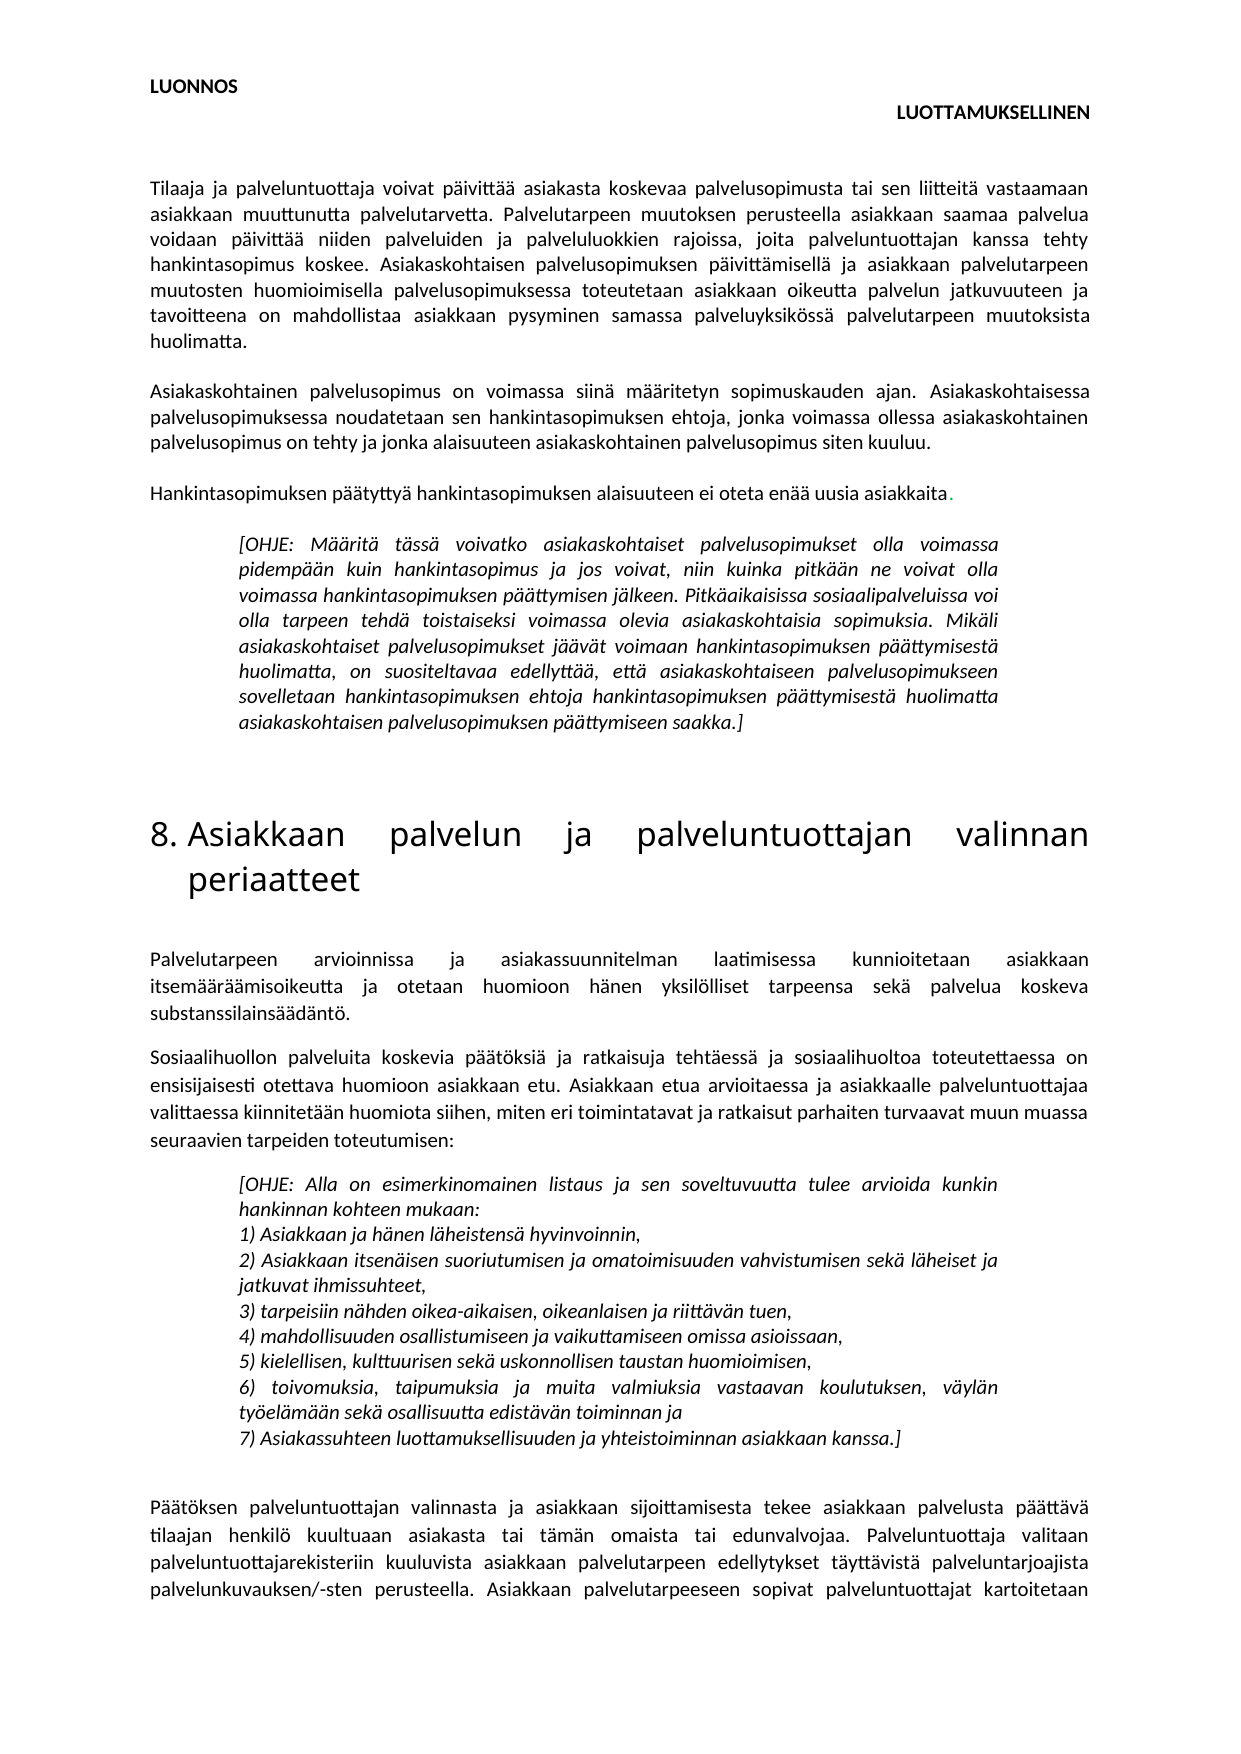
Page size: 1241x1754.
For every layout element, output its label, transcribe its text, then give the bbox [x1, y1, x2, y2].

text 2) Asiakkaan itsenäisen suoriutumisen ja omatoimisuuden vahvistumisen sekä läheiset ja jatkuvat ihmissuhteet, [239, 1247, 1002, 1298]
subtitle Asiakkaan palvelun ja palveluntuottajan valinnan periaatteet [150, 811, 1090, 902]
text 4) mahdollisuuden osallistumiseen ja vaikuttamiseen omissa asioissaan, [239, 1323, 1002, 1349]
text 3) tarpeisiin nähden oikea-aikaisen, oikeanlaisen ja riittävän tuen, [239, 1298, 1002, 1323]
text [150, 1494, 1090, 1602]
text 7) Asiakassuhteen luottamuksellisuuden ja yhteistoiminnan asiakkaan kanssa.] [239, 1425, 1002, 1450]
text Tilaaja ja palveluntuottaja voivat päivittää asiakasta koskevaa palvelusopimusta tai sen liitteitä vastaamaan asiakkaan muuttunutta palvelutarvetta. Palvelutarpeen muutoksen perusteella asiakkaan saamaa palvelua voidaan päivittää niiden palveluiden ja palveluluokkien rajoissa, joita palveluntuottajan kanssa tehty hankintasopimus koskee. Asiakaskohtaisen palvelusopimuksen päivittämisellä ja asiakkaan palvelutarpeen muutosten huomioimisella palvelusopimuksessa toteutetaan asiakkaan oikeutta palvelun jatkuvuuteen ja tavoitteena on mahdollistaa asiakkaan pysyminen samassa palveluyksikössä palvelutarpeen muutoksista huolimatta. [150, 175, 1090, 353]
text 5) kielellisen, kulttuurisen sekä uskonnollisen taustan huomioimisen, [239, 1349, 1002, 1374]
text 1) Asiakkaan ja hänen läheistensä hyvinvoinnin, [239, 1222, 1002, 1247]
text Sosiaalihuollon palveluita koskevia päätöksiä ja ratkaisuja tehtäessä ja sosiaalihuoltoa toteutettaessa on ensisijaisesti otettava huomioon asiakkaan etu. Asiakkaan etua arvioitaessa ja asiakkaalle palveluntuottajaa valittaessa kiinnitetään huomiota siihen, miten eri toimintatavat ja ratkaisut parhaiten turvaavat muun muassa seuraavien tarpeiden toteutumisen: [150, 1044, 1090, 1152]
text Asiakaskohtainen palvelusopimus on voimassa siinä määritetyn sopimuskauden ajan. Asiakaskohtaisessa palvelusopimuksessa noudatetaan sen hankintasopimuksen ehtoja, jonka voimassa ollessa asiakaskohtainen palvelusopimus on tehty ja jonka alaisuuteen asiakaskohtainen palvelusopimus siten kuuluu. [150, 379, 1090, 455]
text Palvelutarpeen arvioinnissa ja asiakassuunnitelman laatimisessa kunnioitetaan asiakkaan itsemääräämisoikeutta ja otetaan huomioon hänen yksilölliset tarpeensa sekä palvelua koskeva substanssilainsäädäntö. [150, 946, 1090, 1026]
text [OHJE: Määritä tässä voivatko asiakaskohtaiset palvelusopimukset olla voimassa pidempään kuin hankintasopimus ja jos voivat, niin kuinka pitkään ne voivat olla voimassa hankintasopimuksen päättymisen jälkeen. Pitkäaikaisissa sosiaalipalveluissa voi olla tarpeen tehdä toistaiseksi voimassa olevia asiakaskohtaisia sopimuksia. Mikäli asiakaskohtaiset palvelusopimukset jäävät voimaan hankintasopimuksen päättymisestä huolimatta, on suositeltavaa edellyttää, että asiakaskohtaiseen palvelusopimukseen sovelletaan hankintasopimuksen ehtoja hankintasopimuksen päättymisestä huolimatta asiakaskohtaisen palvelusopimuksen päättymiseen saakka.] [239, 531, 1002, 734]
text 6) toivomuksia, taipumuksia ja muita valmiuksia vastaavan koulutuksen, väylän työelämään sekä osallisuutta edistävän toiminnan ja [239, 1374, 1002, 1425]
text [OHJE: Alla on esimerkinomainen listaus ja sen soveltuvuutta tulee arvioida kunkin hankinnan kohteen mukaan: [239, 1171, 1002, 1222]
text Hankintasopimuksen päätyttyä hankintasopimuksen alaisuuteen ei oteta enää uusia asiakkaita. [150, 480, 1090, 506]
